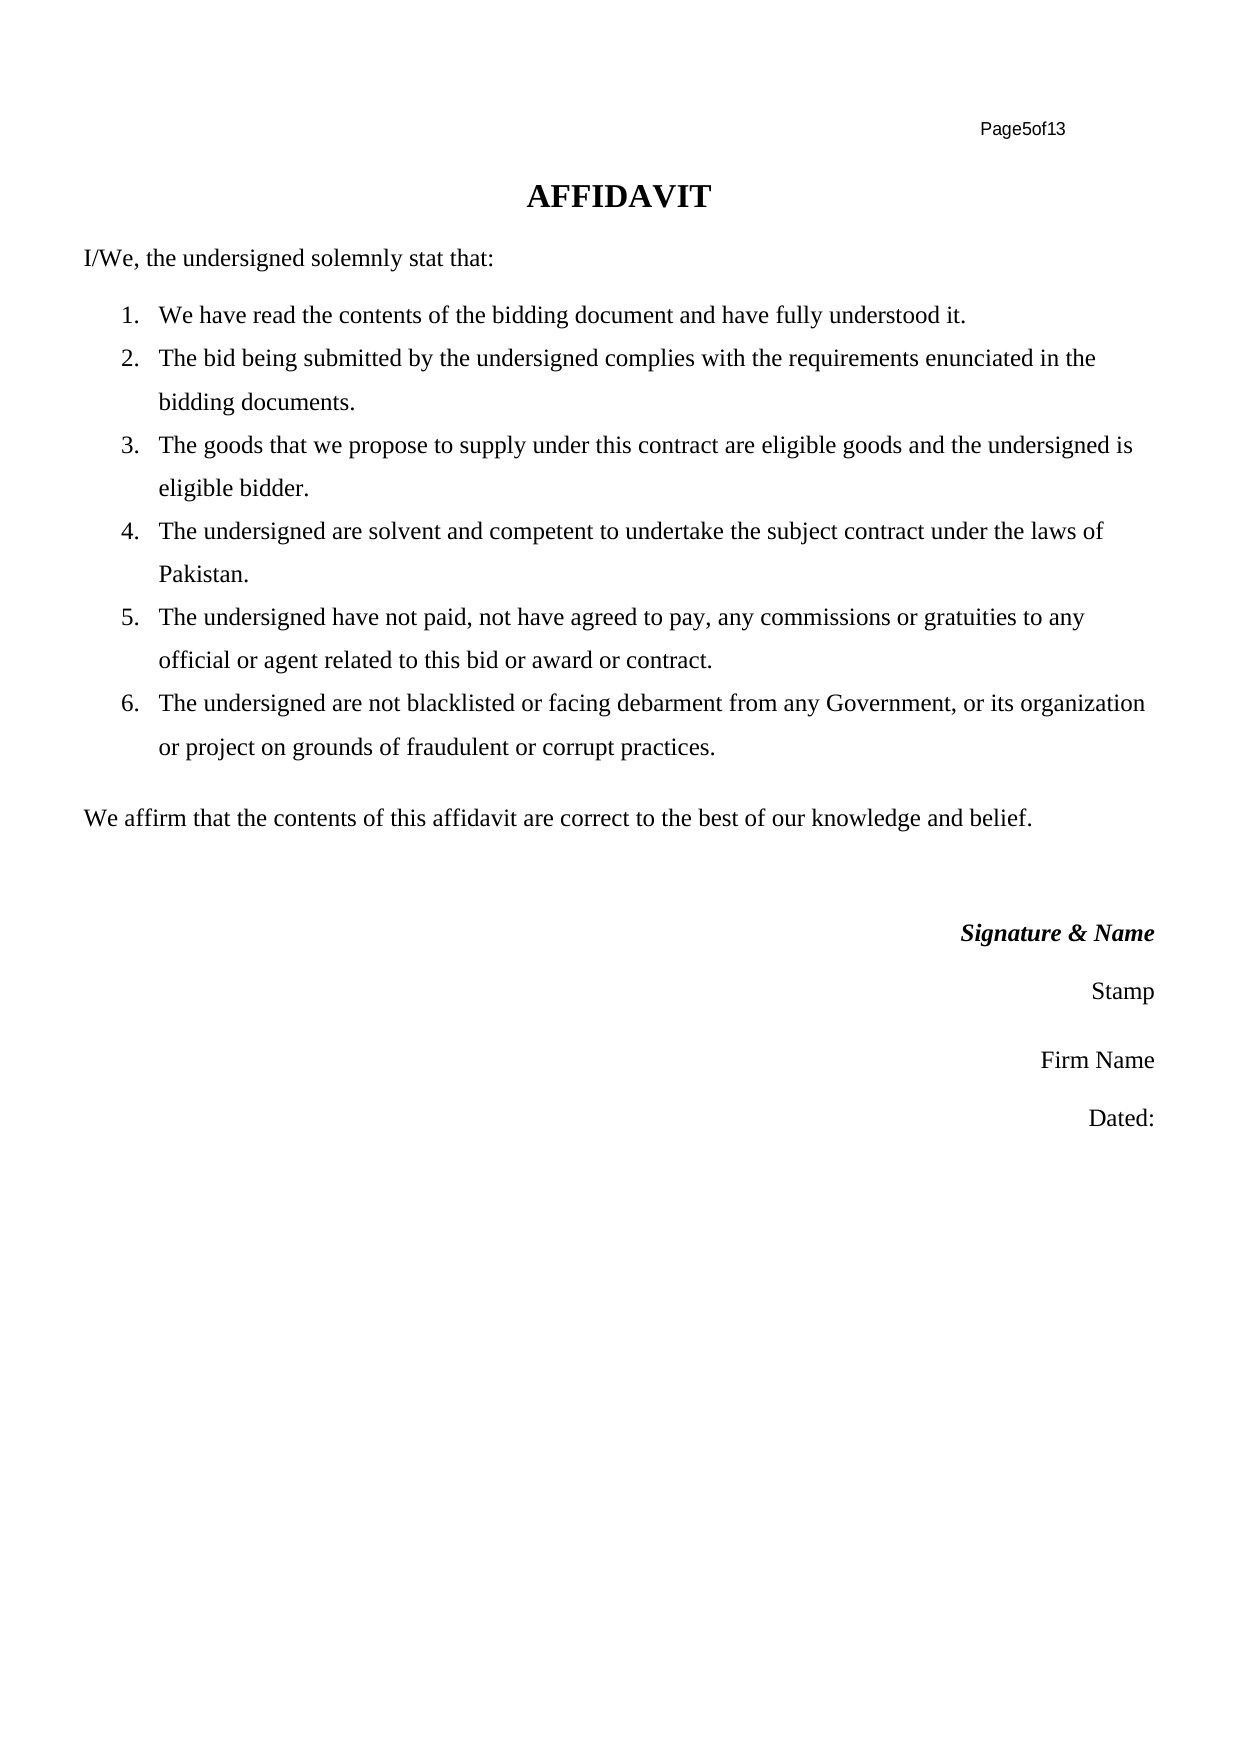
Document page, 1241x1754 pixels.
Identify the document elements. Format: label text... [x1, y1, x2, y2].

text I/We, the undersigned solemnly stat that: [83, 243, 1155, 272]
text Dated: [308, 1103, 1155, 1132]
text We affirm that the contents of this affidavit are correct to the best of our knowledge and belief. [83, 803, 1155, 832]
list The undersigned are not blacklisted or facing debarment from any Government, or its organization or project on grounds of fraudulent or corrupt practices. [121, 688, 1155, 760]
list The bid being submitted by the undersigned complies with the requirements enunciated in the bidding documents. [121, 343, 1155, 415]
text Stamp [83, 976, 1155, 1005]
list The undersigned have not paid, not have agreed to pay, any commissions or gratuities to any official or agent related to this bid or award or contract. [121, 602, 1155, 674]
list The goods that we propose to supply under this contract are eligible goods and the undersigned is eligible bidder. [121, 430, 1155, 502]
text AFFIDAVIT [83, 176, 1155, 214]
list The undersigned are solvent and competent to undertake the subject contract under the laws of Pakistan. [121, 516, 1155, 588]
list We have read the contents of the bidding document and have fully understood it. [121, 300, 1155, 329]
text Firm Name [83, 1046, 1155, 1074]
text Signature & Name [83, 918, 1155, 947]
